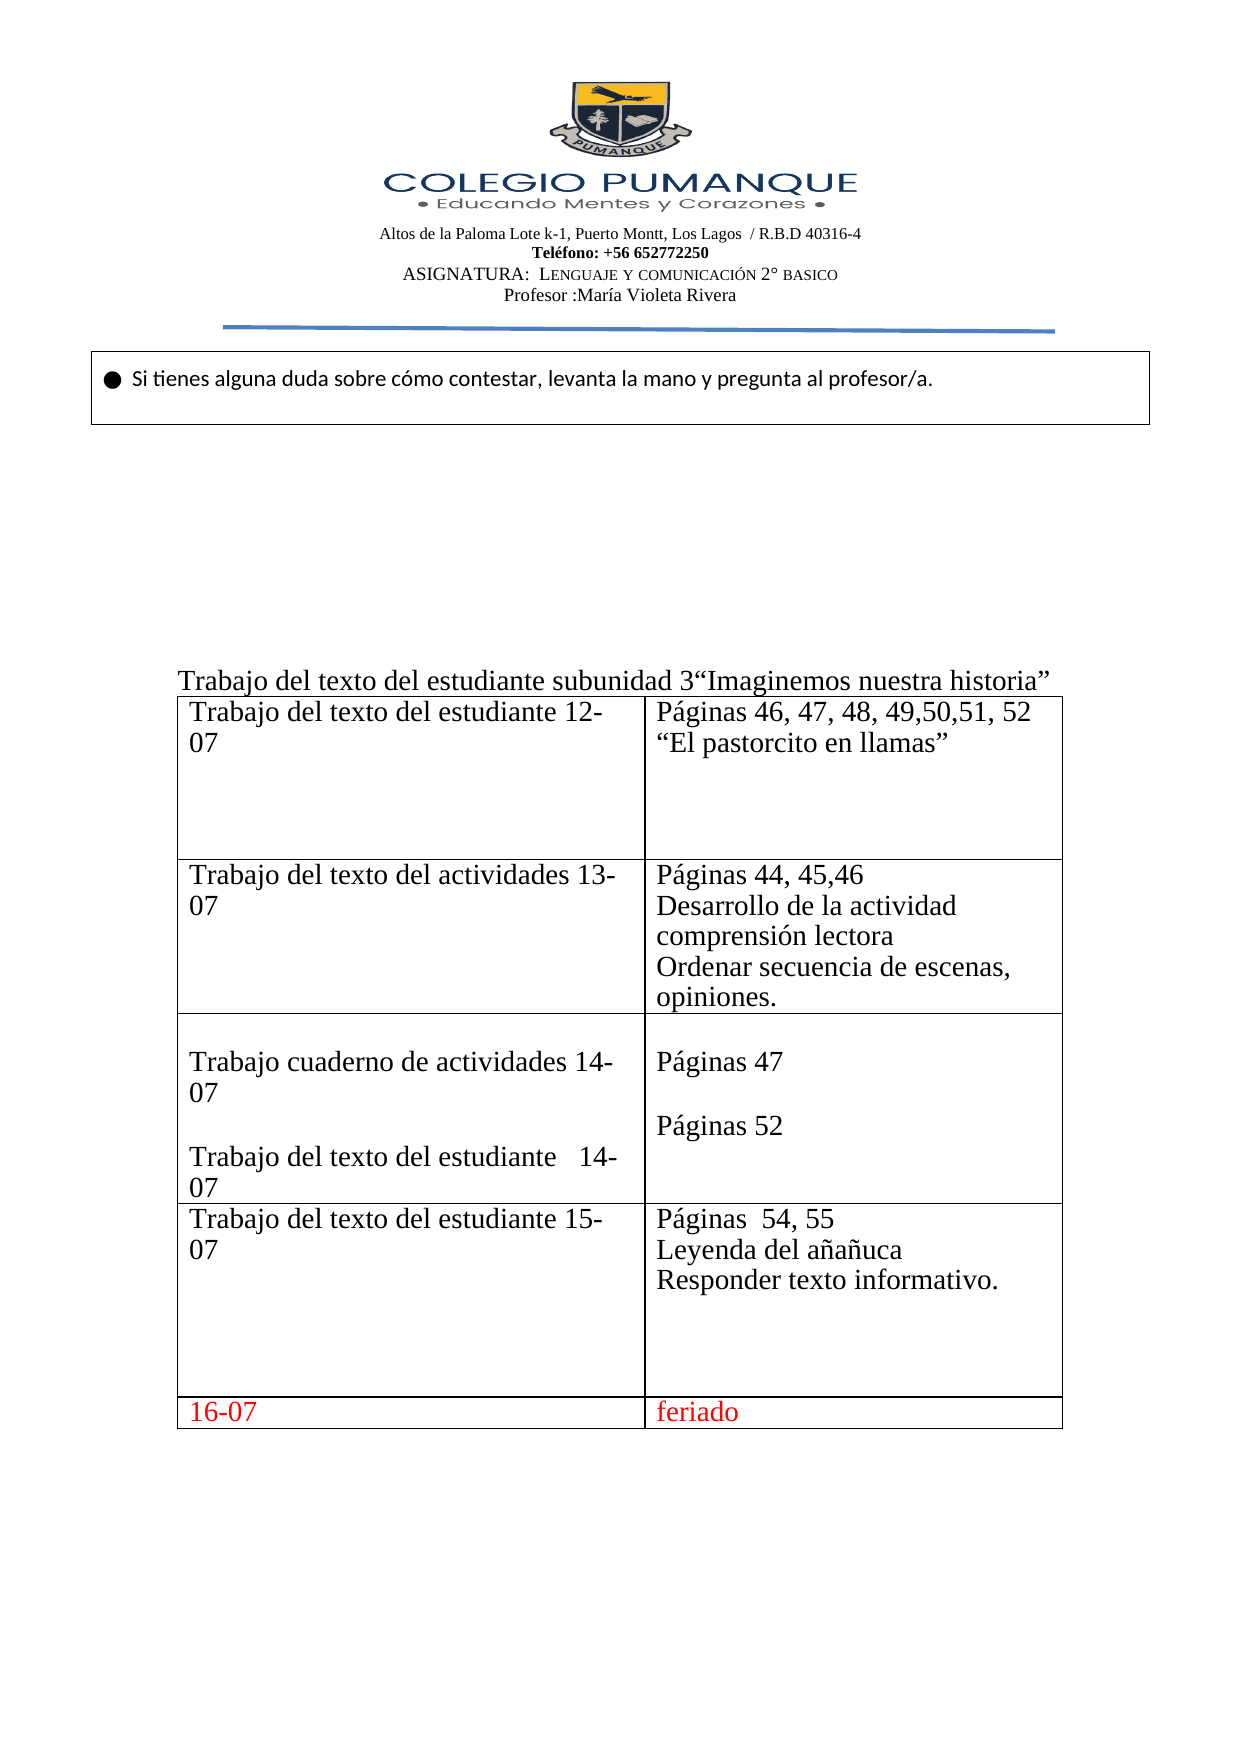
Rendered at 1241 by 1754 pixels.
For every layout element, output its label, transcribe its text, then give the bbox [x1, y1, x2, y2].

table_cell Páginas 54, 55 Leyenda del añañuca Responder texto informativo. [646, 1204, 1062, 1396]
text Trabajo del texto del estudiante subunidad 3“Imaginemos nuestra historia” [177, 666, 1063, 696]
table_cell Trabajo del texto del actividades 13- 07 [178, 860, 644, 1013]
table_cell Trabajo del texto del estudiante 15- 07 [178, 1204, 644, 1396]
picture [294, 73, 946, 225]
table_header Trabajo del texto del estudiante 12- 07 [178, 697, 644, 859]
table_cell Páginas 44, 45,46 Desarrollo de la actividad comprensión lectora Ordenar secuencia de escenas, opiniones. [646, 860, 1062, 1013]
table_header Páginas 46, 47, 48, 49,50,51, 52 “El pastorcito en llamas” [646, 697, 1062, 859]
table_header Instrucciones: Escribe tu nombre en el casillero indicado. Si tienes alguna duda sobre cómo contestar, levanta la mano y pregunta al profesor/a. [92, 352, 1149, 424]
table_cell 16-07 [178, 1398, 644, 1428]
table_cell feriado [646, 1398, 1062, 1428]
table_cell Trabajo cuaderno de actividades 14-07 Trabajo del texto del estudiante 14-07 [178, 1014, 644, 1203]
table_cell Páginas 47 Páginas 52 [646, 1014, 1062, 1203]
